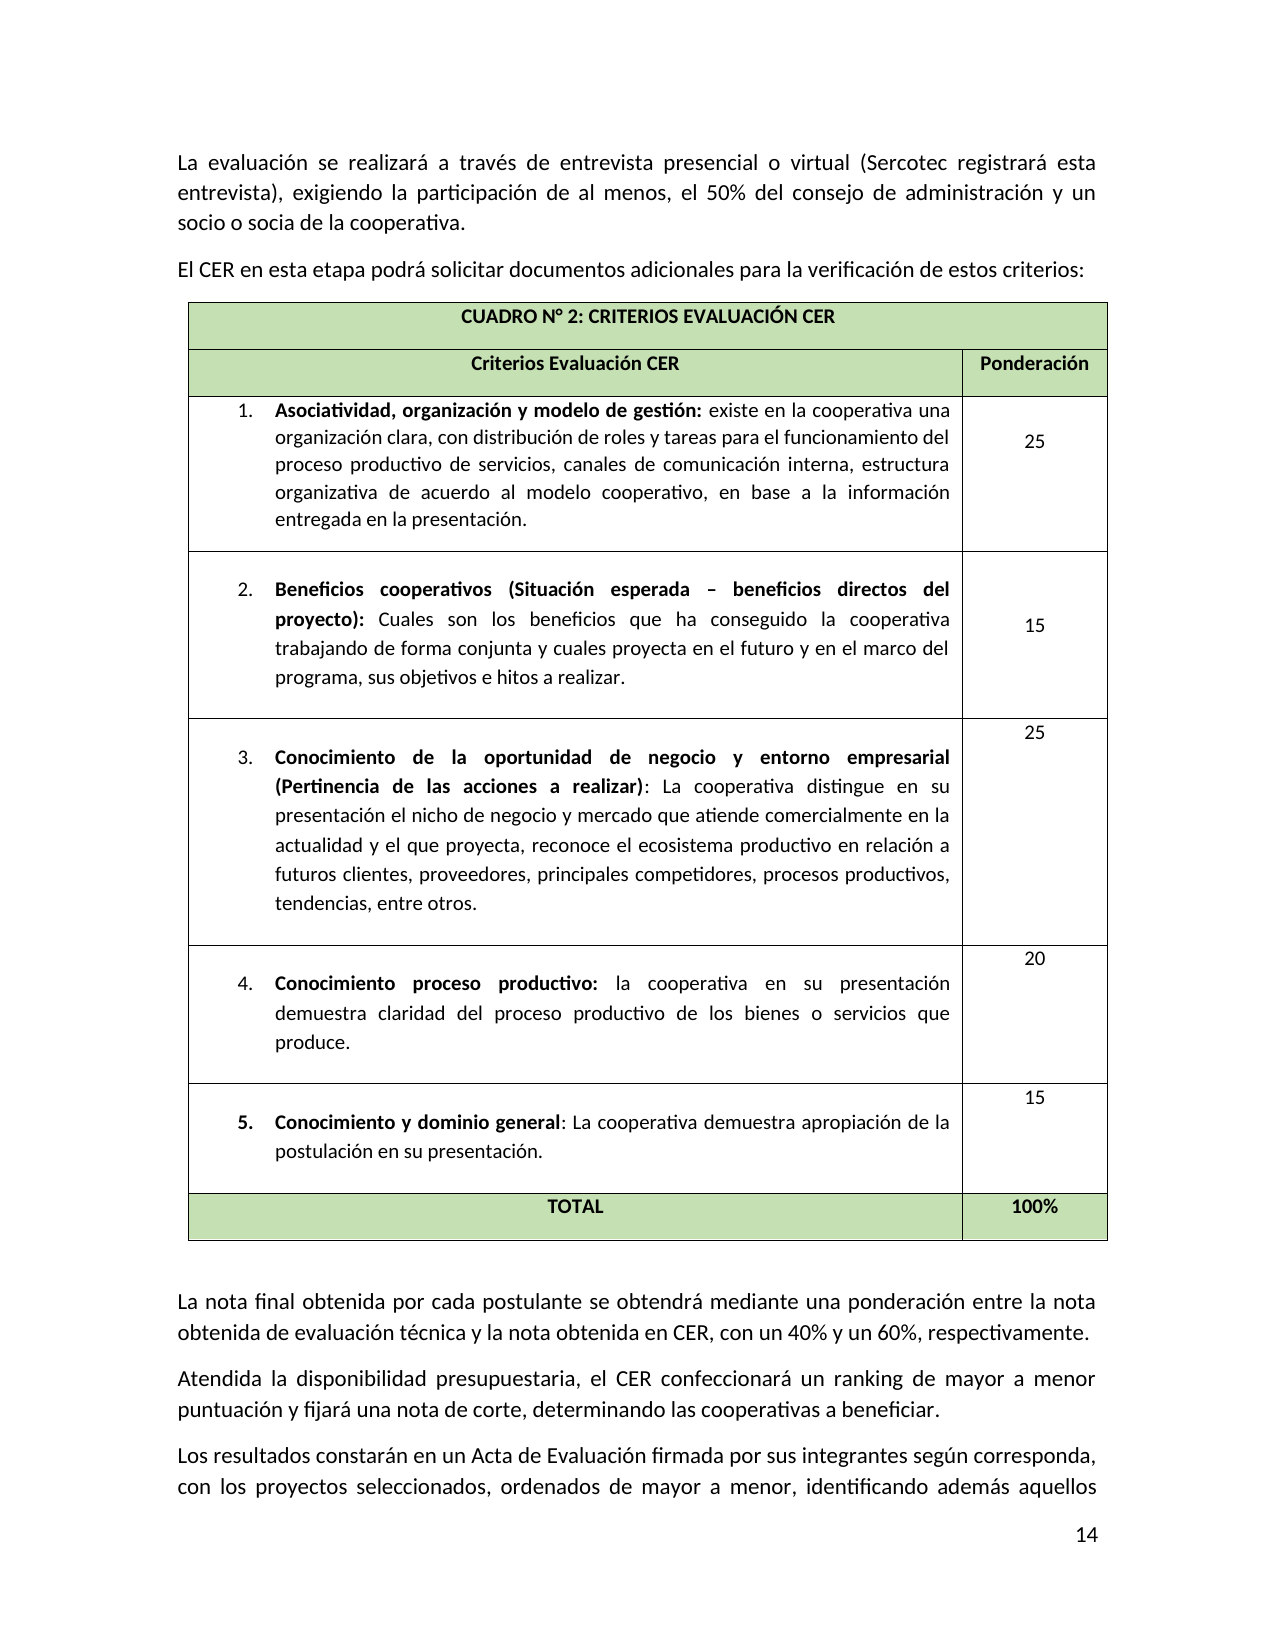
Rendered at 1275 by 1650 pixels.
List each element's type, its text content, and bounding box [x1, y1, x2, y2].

table_cell 100% [963, 1194, 1107, 1239]
table_cell 15 [963, 1084, 1107, 1193]
text El CER en esta etapa podrá solicitar documentos adicionales para la verificación de estos criterios: [177, 255, 1098, 283]
table_cell Conocimiento y dominio general: La cooperativa demuestra apropiación de la postulación en su presentación. [189, 1084, 962, 1193]
table_cell 25 [963, 719, 1107, 944]
text La nota final obtenida por cada postulante se obtendrá mediante una ponderación entre la nota obtenida de evaluación técnica y la nota obtenida en CER, con un 40% y un 60%, respectivamente. [177, 1287, 1098, 1346]
table_cell Conocimiento proceso productivo: la cooperativa en su presentación demuestra claridad del proceso productivo de los bienes o servicios que produce. [189, 946, 962, 1083]
table_cell 25 [963, 397, 1107, 551]
text La evaluación se realizará a través de entrevista presencial o virtual (Sercotec registrará esta entrevista), exigiendo la participación de al menos, el 50% del consejo de administración y un socio o socia de la cooperativa. [177, 148, 1098, 236]
table_cell 15 [963, 552, 1107, 718]
table_cell TOTAL [189, 1194, 962, 1239]
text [177, 1442, 1098, 1500]
table_cell Conocimiento de la oportunidad de negocio y entorno empresarial (Pertinencia de las acciones a realizar): La cooperativa distingue en su presentación el nicho de negocio y mercado que atiende comercialmente en la actualidad y el que proyecta, reconoce el ecosistema productivo en relación a futuros clientes, proveedores, principales competidores, procesos productivos, tendencias, entre otros. [189, 719, 962, 944]
table_cell Ponderación [963, 350, 1107, 396]
table_cell Asociatividad, organización y modelo de gestión: existe en la cooperativa una organización clara, con distribución de roles y tareas para el funcionamiento del proceso productivo de servicios, canales de comunicación interna, estructura organizativa de acuerdo al modelo cooperativo, en base a la información entregada en la presentación. [189, 397, 962, 551]
table_cell 20 [963, 946, 1107, 1083]
text Atendida la disponibilidad presupuestaria, el CER confeccionará un ranking de mayor a menor puntuación y fijará una nota de corte, determinando las cooperativas a beneficiar. [177, 1364, 1098, 1423]
table_cell Criterios Evaluación CER [189, 350, 962, 396]
table_cell Beneficios cooperativos (Situación esperada – beneficios directos del proyecto): Cuales son los beneficios que ha conseguido la cooperativa trabajando de forma conjunta y cuales proyecta en el futuro y en el marco del programa, sus objetivos e hitos a realizar. [189, 552, 962, 718]
table_header CUADRO N° 2: CRITERIOS EVALUACIÓN CER [189, 303, 1107, 349]
